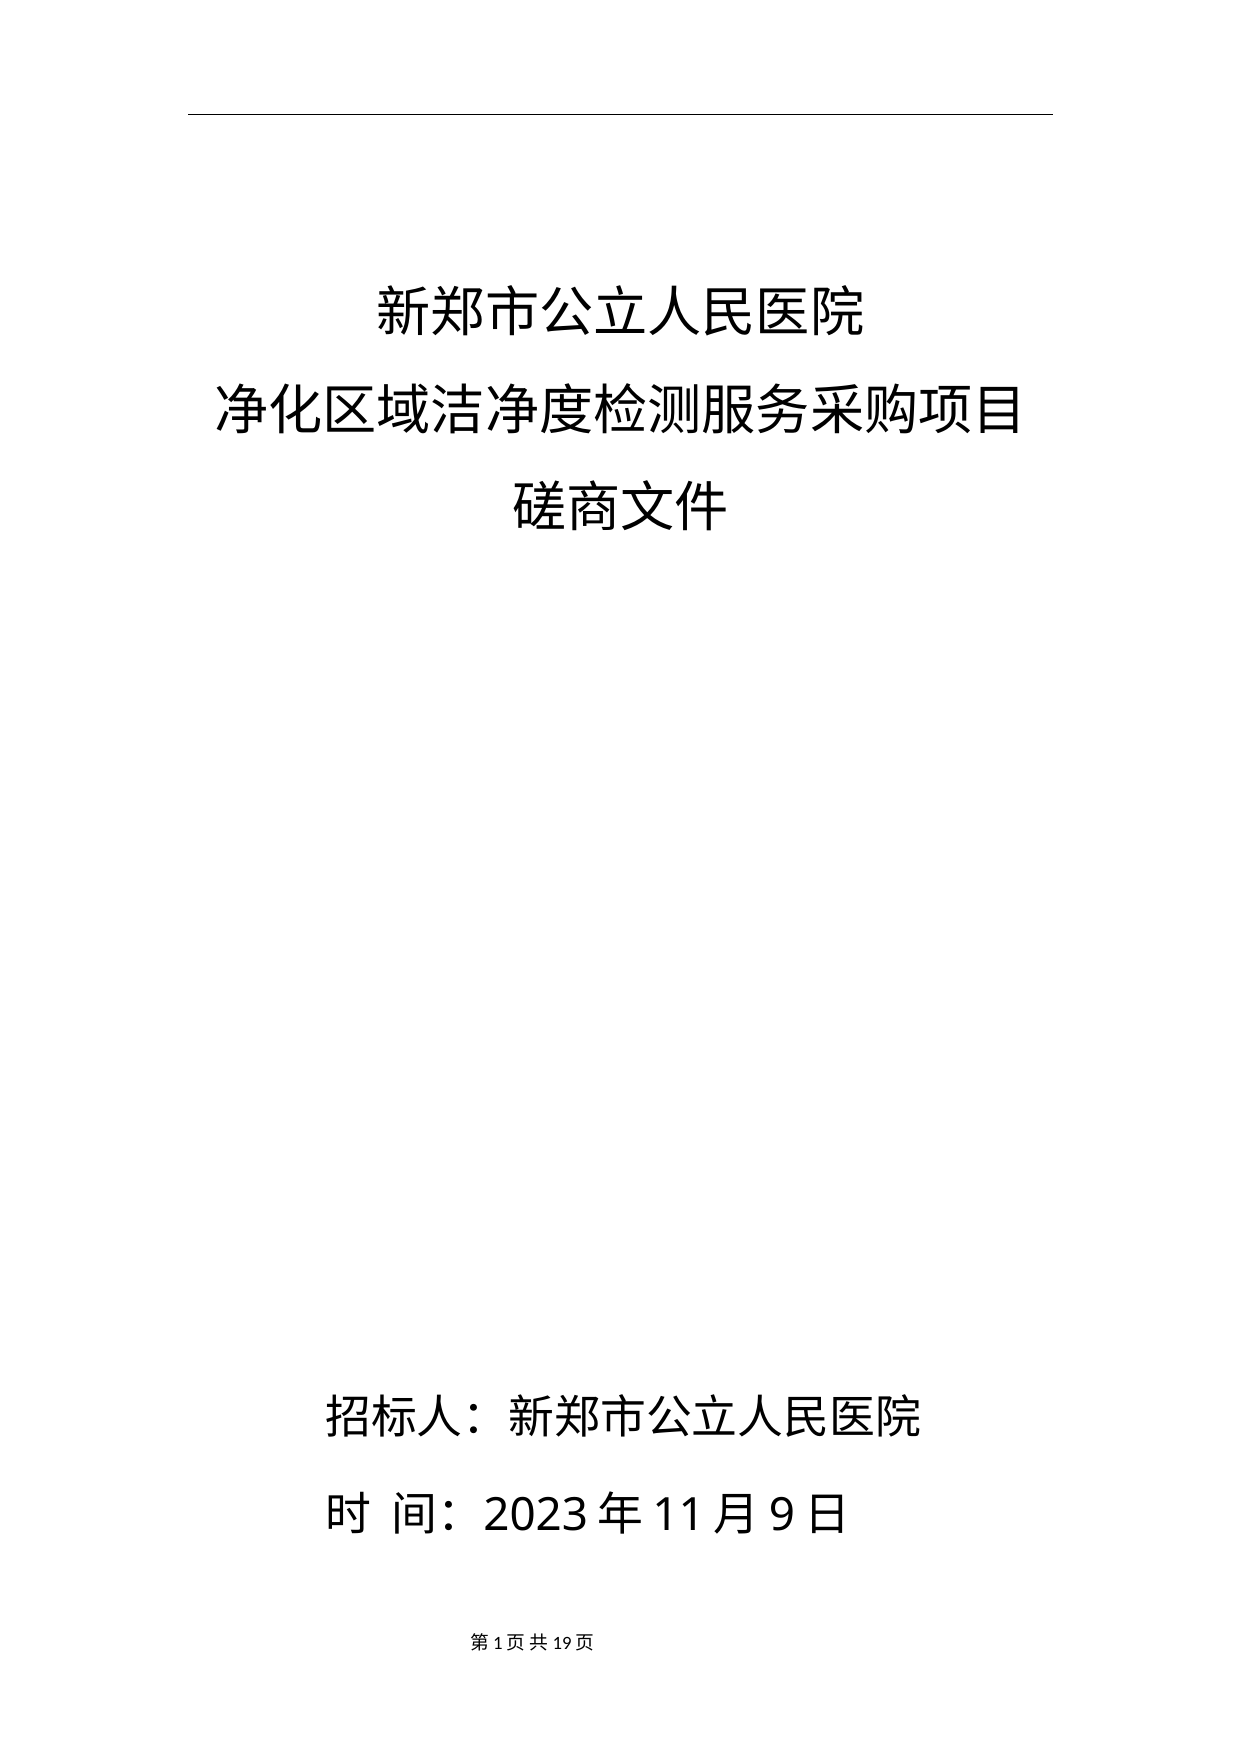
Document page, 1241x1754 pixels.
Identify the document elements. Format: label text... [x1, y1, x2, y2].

text 时 间：2023年11月9日 [187, 1462, 1053, 1559]
text 招标人：新郑市公立人民医院 [187, 1364, 1053, 1462]
text 净化区域洁净度检测服务采购项目 [187, 357, 1053, 454]
text 磋商文件 [187, 454, 1053, 552]
text 新郑市公立人民医院 [187, 259, 1053, 357]
